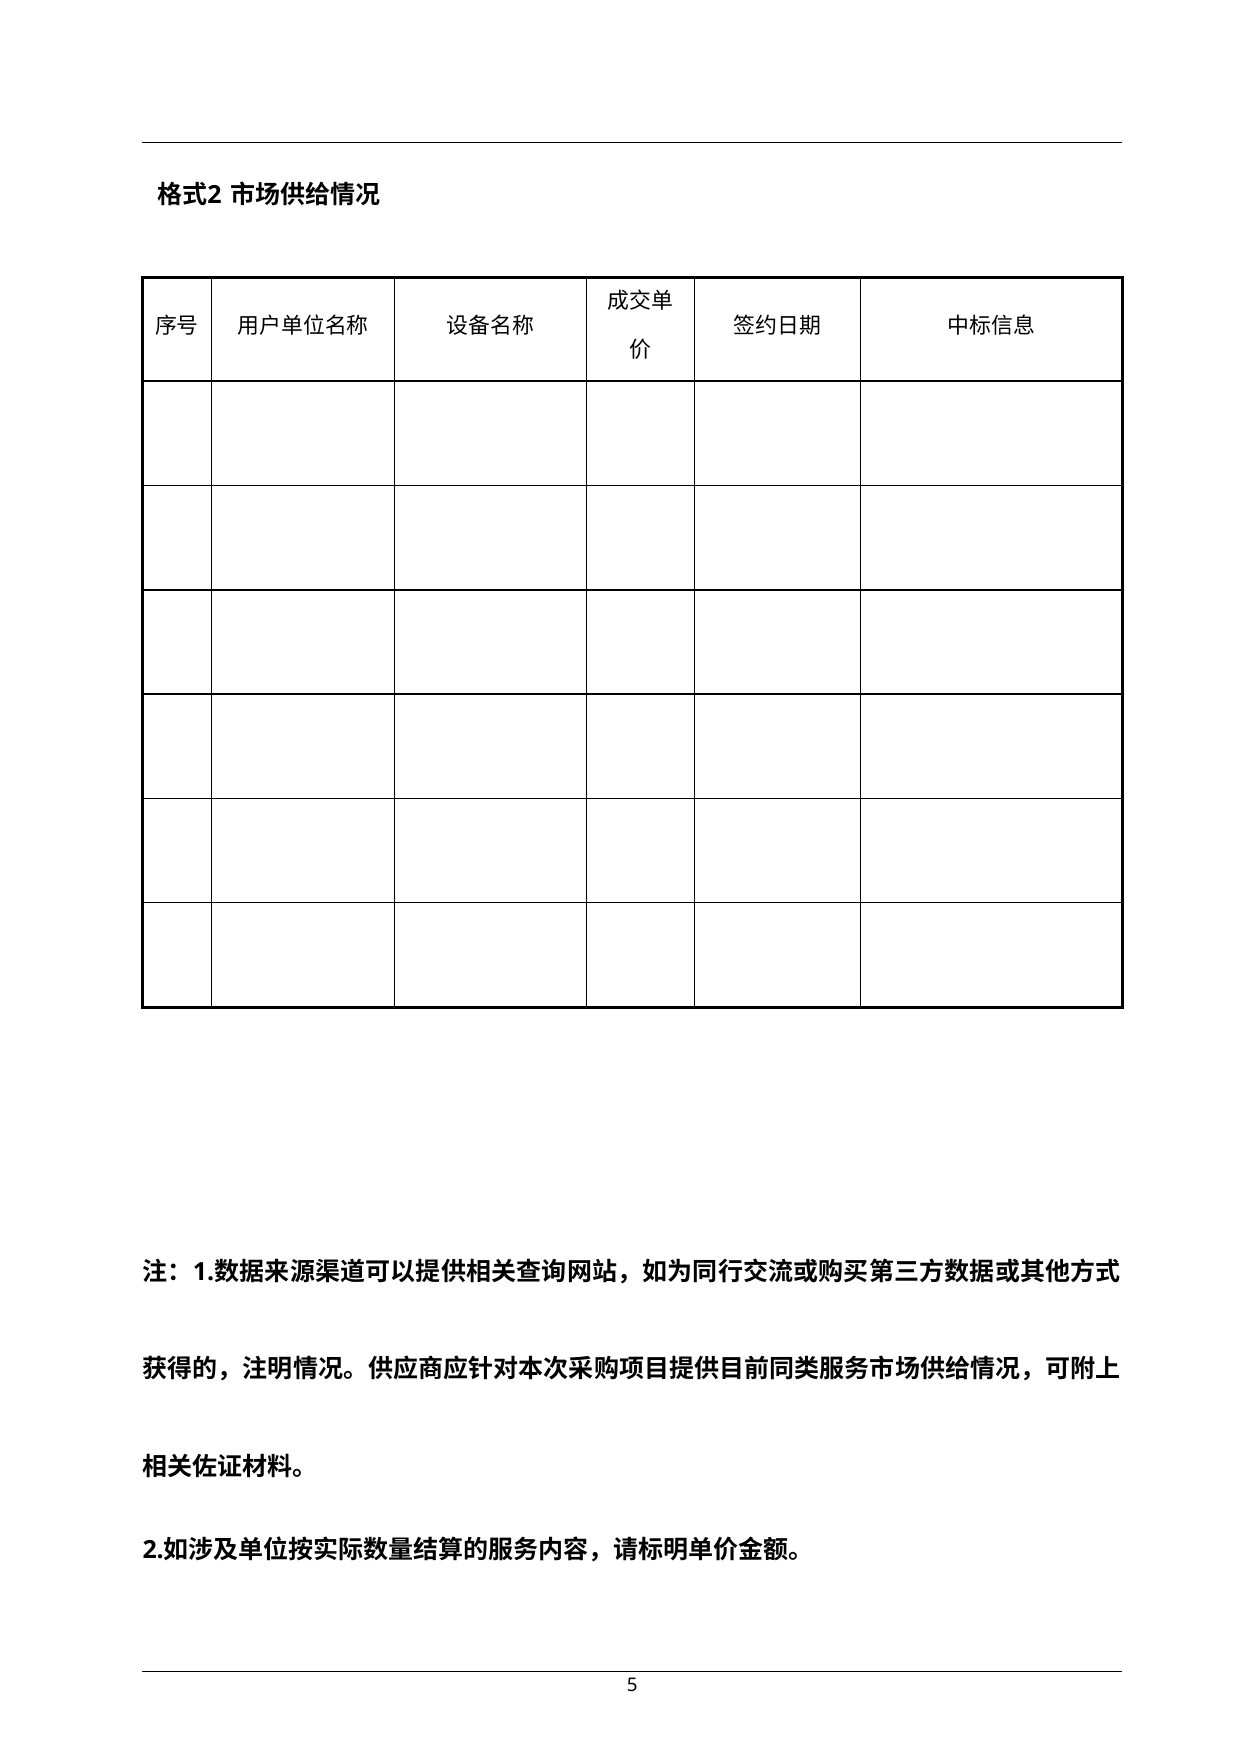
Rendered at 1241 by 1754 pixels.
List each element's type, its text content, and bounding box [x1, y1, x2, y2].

table_cell [861, 486, 1121, 589]
table_header 中标信息 [861, 279, 1121, 380]
table_cell [212, 799, 394, 902]
text 2.如涉及单位按实际数量结算的服务内容，请标明单价金额。 [142, 1515, 1122, 1580]
table_header 用户单位名称 [212, 279, 394, 380]
table_cell [212, 695, 394, 797]
table_cell [395, 799, 586, 902]
table_cell [587, 591, 694, 693]
table_cell [144, 695, 211, 797]
table_cell [587, 486, 694, 589]
table_cell [695, 903, 860, 1006]
table_cell [695, 382, 860, 485]
list 市场供给情况 [157, 161, 1122, 226]
table_cell [587, 382, 694, 485]
table_cell [395, 486, 586, 589]
table_cell [395, 382, 586, 485]
table_cell [212, 382, 394, 485]
text 注：1.数据来源渠道可以提供相关查询网站，如为同行交流或购买第三方数据或其他方式获得的，注明情况。供应商应针对本次采购项目提供目前同类服务市场供给情况，可附上相关佐证材料。 [142, 1237, 1122, 1497]
table_cell [587, 695, 694, 797]
table_cell [587, 903, 694, 1006]
table_cell [861, 903, 1121, 1006]
table_cell [861, 382, 1121, 485]
table_cell [861, 799, 1121, 902]
table_cell [695, 799, 860, 902]
table_cell [587, 799, 694, 902]
table_cell [144, 486, 211, 589]
table_header 序号 [144, 279, 211, 380]
table_cell [695, 486, 860, 589]
table_cell [395, 695, 586, 797]
table_cell [861, 695, 1121, 797]
table_cell [144, 903, 211, 1006]
table_cell [212, 903, 394, 1006]
table_header 签约日期 [695, 279, 860, 380]
table_cell [212, 591, 394, 693]
table_cell [695, 695, 860, 797]
table_cell [695, 591, 860, 693]
table_cell [144, 799, 211, 902]
table_header 成交单价 [587, 279, 694, 380]
table_cell [395, 903, 586, 1006]
table_cell [395, 591, 586, 693]
table_cell [144, 382, 211, 485]
table_cell [144, 591, 211, 693]
table_header 设备名称 [395, 279, 586, 380]
table_cell [212, 486, 394, 589]
table_cell [861, 591, 1121, 693]
